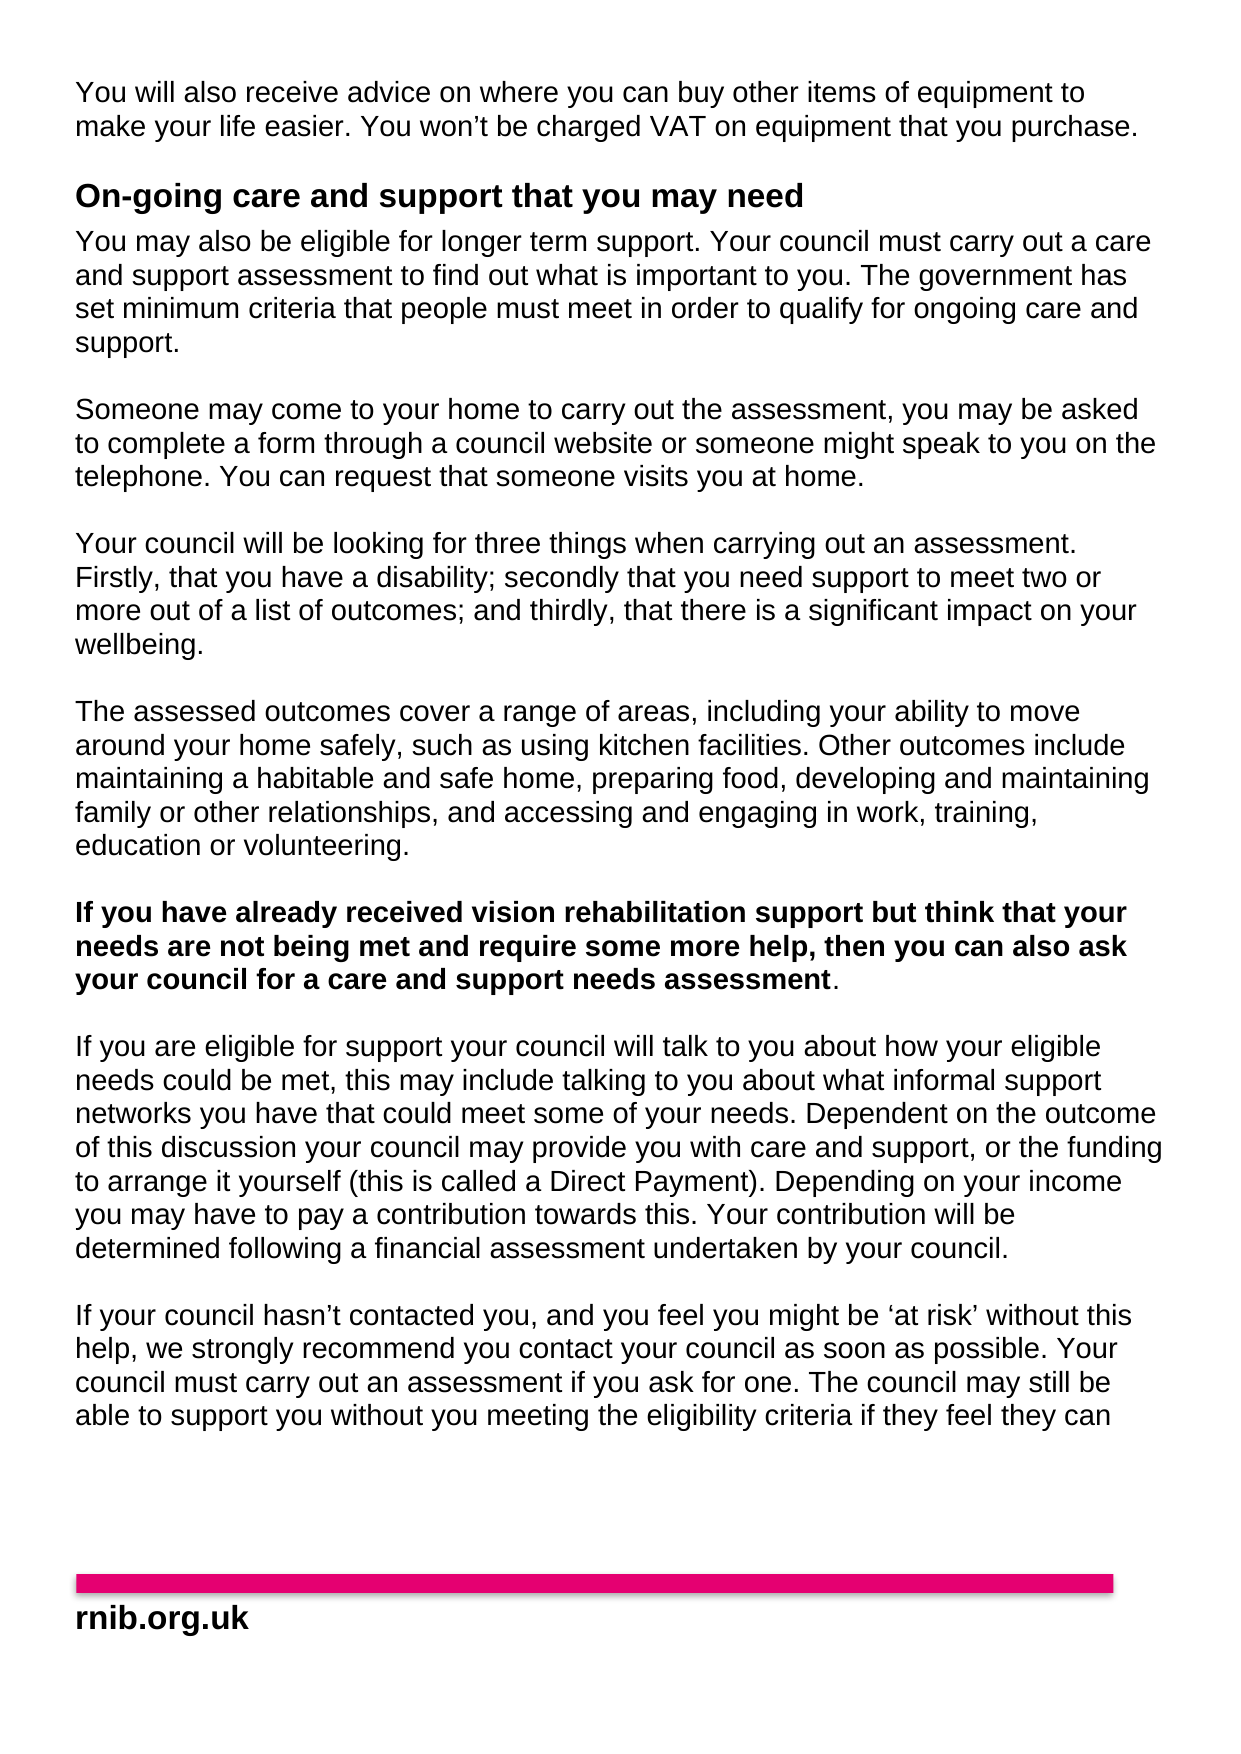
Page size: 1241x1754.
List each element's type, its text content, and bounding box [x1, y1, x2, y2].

subtitle On-going care and support that you may need [75, 176, 1165, 214]
text You will also receive advice on where you can buy other items of equipment to make your life easier. You won’t be charged VAT on equipment that you purchase. [75, 75, 1165, 142]
text If you have already received vision rehabilitation support but think that your needs are not being met and require some more help, then you can also ask your council for a care and support needs assessment. [75, 895, 1165, 996]
text You may also be eligible for longer term support. Your council must carry out a care and support assessment to find out what is important to you. The government has set minimum criteria that people must meet in order to qualify for ongoing care and support. [75, 224, 1165, 359]
text Someone may come to your home to carry out the assessment, you may be asked to complete a form through a council website or someone might speak to you on the telephone. You can request that someone visits you at home. [75, 392, 1165, 493]
text The assessed outcomes cover a range of areas, including your ability to move around your home safely, such as using kitchen facilities. Other outcomes include maintaining a habitable and safe home, preparing food, developing and maintaining family or other relationships, and accessing and engaging in work, training, education or volunteering. [75, 694, 1165, 862]
text Your council will be looking for three things when carrying out an assessment. Firstly, that you have a disability; secondly that you need support to meet two or more out of a list of outcomes; and thirdly, that there is a significant impact on your wellbeing. [75, 526, 1165, 661]
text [75, 1298, 1165, 1432]
text If you are eligible for support your council will talk to you about how your eligible needs could be met, this may include talking to you about what informal support networks you have that could meet some of your needs. Dependent on the outcome of this discussion your council may provide you with care and support, or the funding to arrange it yourself (this is called a Direct Payment). Depending on your income you may have to pay a contribution towards this. Your contribution will be determined following a financial assessment undertaken by your council. [75, 1029, 1165, 1264]
